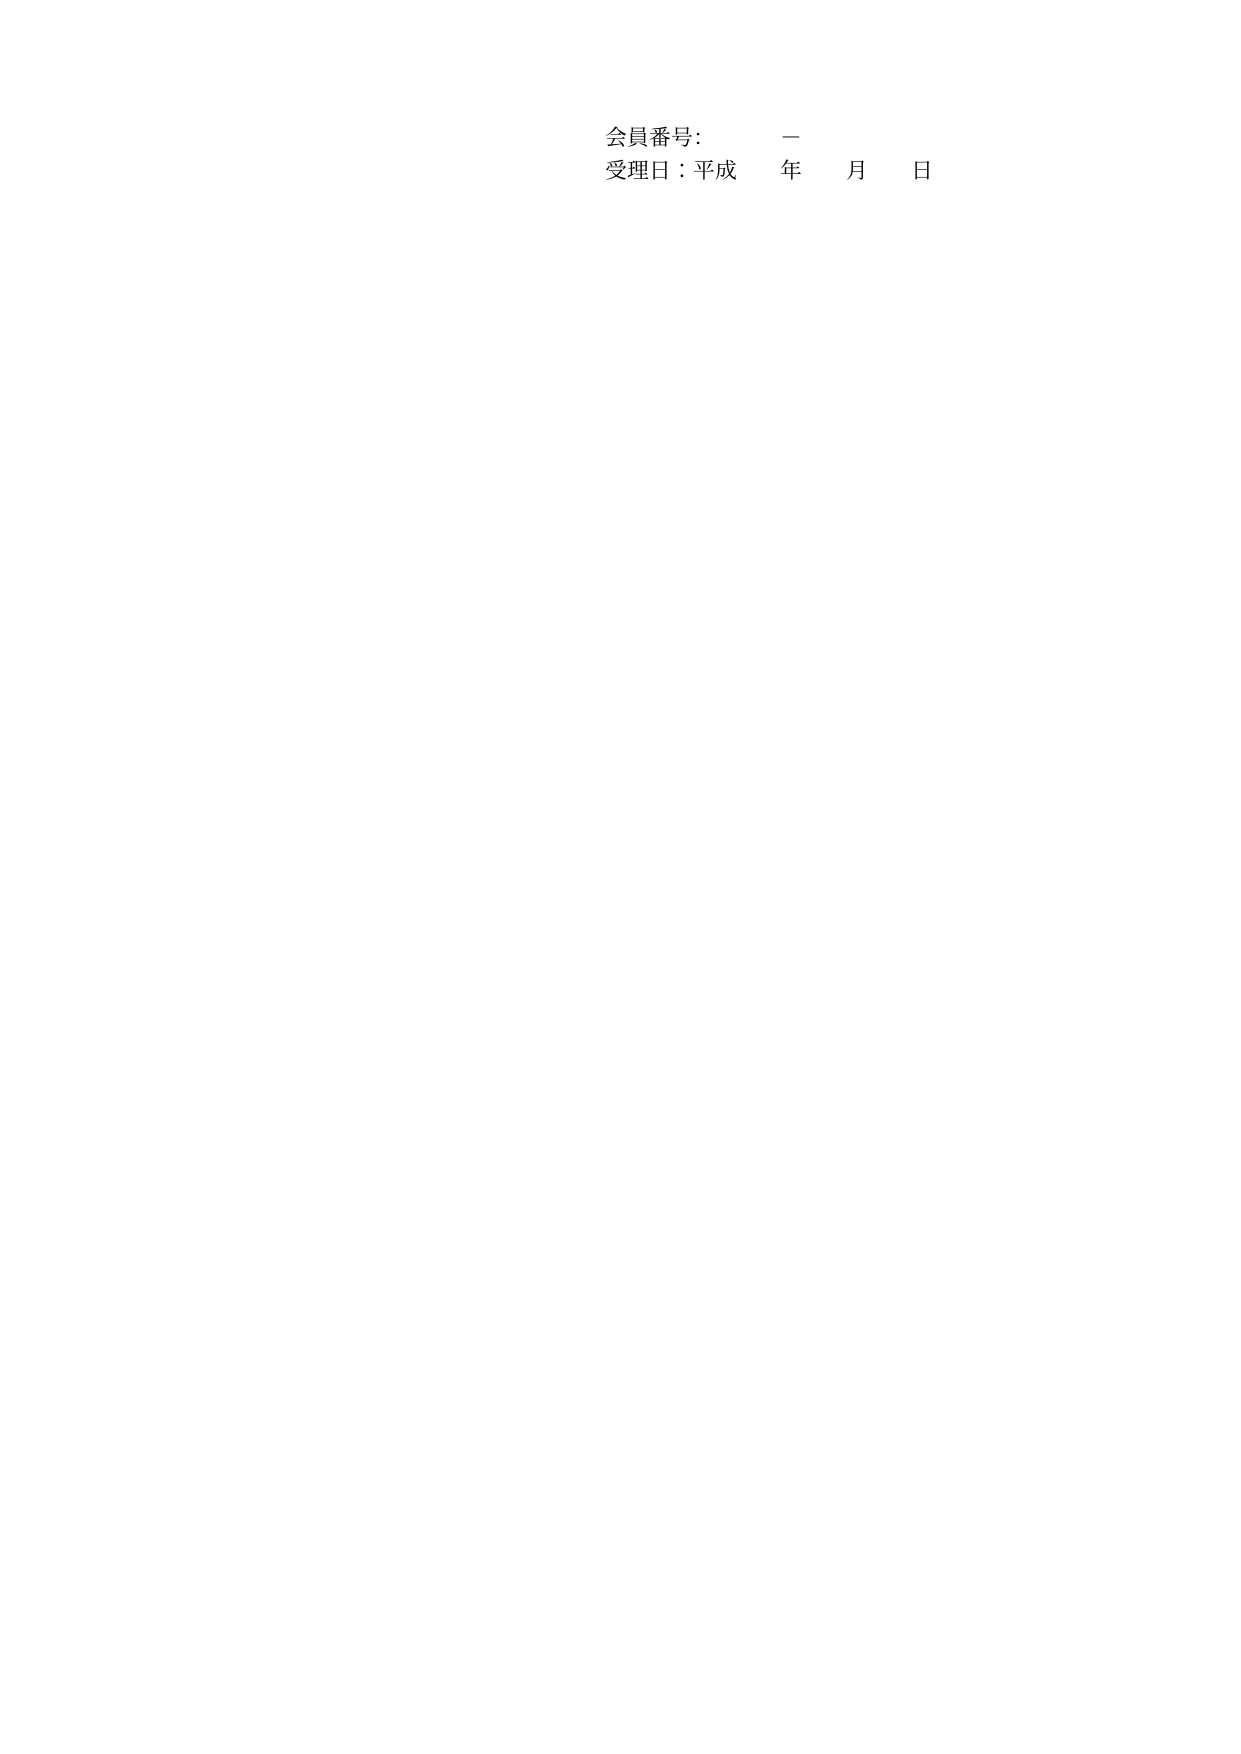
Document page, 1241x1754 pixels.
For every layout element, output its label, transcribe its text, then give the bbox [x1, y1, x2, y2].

text 会員番号： － [605, 119, 1108, 152]
text 受理日：平成 年 月 日 [605, 152, 1108, 185]
